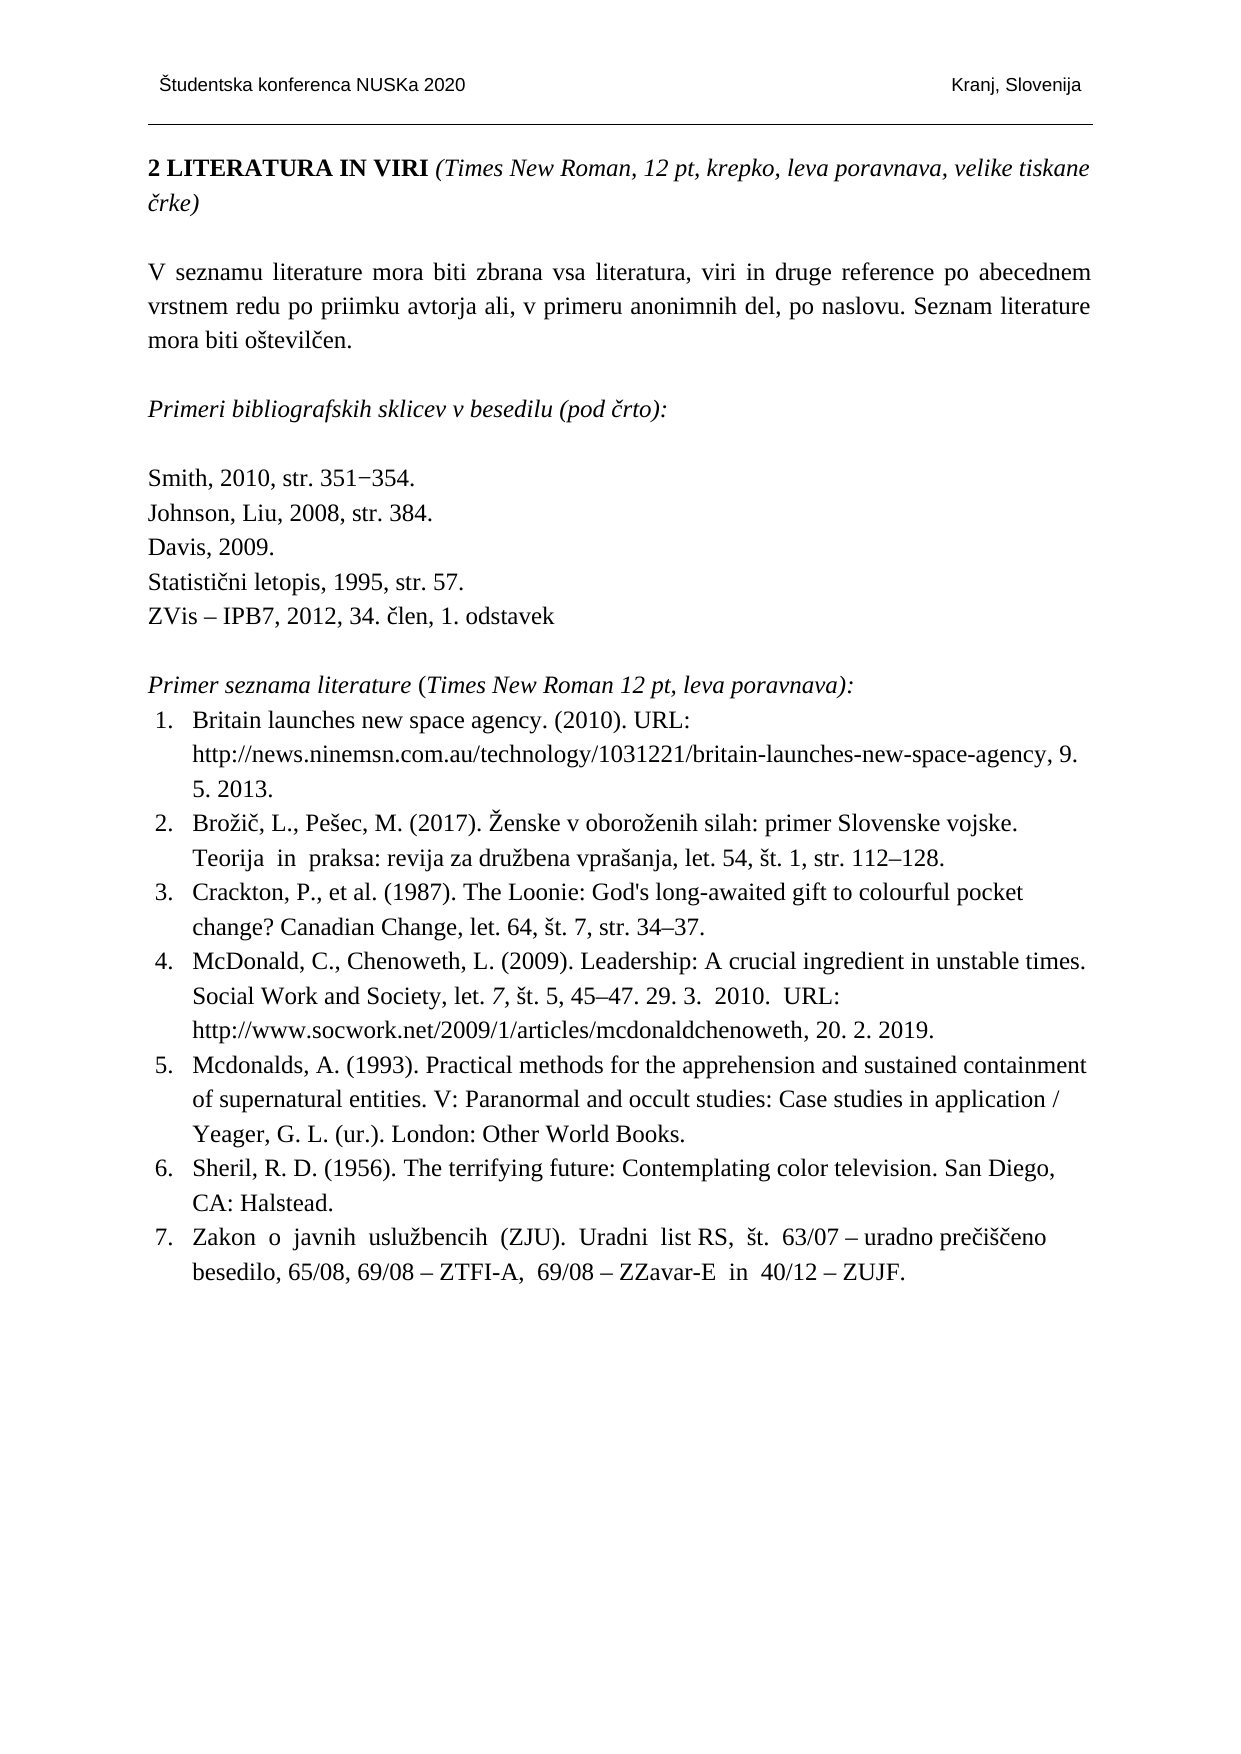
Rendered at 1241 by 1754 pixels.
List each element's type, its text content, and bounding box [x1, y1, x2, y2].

text Primer seznama literature (Times New Roman 12 pt, leva poravnava): [148, 670, 1092, 699]
list Britain launches new space agency. (2010). URL: http://news.ninemsn.com.au/technology/1031221/britain-launches-new-space-agency, 9. 5. 2013. [154, 705, 1092, 803]
text Primeri bibliografskih sklicev v besedilu (pod črto): [148, 394, 1092, 423]
list McDonald, C., Chenoweth, L. (2009). Leadership: A crucial ingredient in unstable times. Social Work and Society, let. 7, št. 5, 45–47. 29. 3. 2010. URL: http://www.socwork.net/2009/1/articles/mcdonaldchenoweth, 20. 2. 2019. [154, 946, 1092, 1044]
text Statistični letopis, 1995, str. 57. [148, 567, 1092, 596]
list Crackton, P., et al. (1987). The Loonie: God's long-awaited gift to colourful pocket change? Canadian Change, let. 64, št. 7, str. 34–37. [154, 877, 1092, 941]
list Mcdonalds, A. (1993). Practical methods for the apprehension and sustained containment of supernatural entities. V: Paranormal and occult studies: Case studies in application / Yeager, G. L. (ur.). London: Other World Books. [154, 1050, 1092, 1147]
text ZVis – IPB7, 2012, 34. člen, 1. odstavek [148, 601, 1092, 630]
text Johnson, Liu, 2008, str. 384. [148, 498, 1092, 527]
list Brožič, L., Pešec, M. (2017). Ženske v oboroženih silah: primer Slovenske vojske. Teorija in praksa: revija za družbena vprašanja, let. 54, št. 1, str. 112–128. [154, 808, 1092, 872]
list Sheril, R. D. (1956). The terrifying future: Contemplating color television. San Diego, CA: Halstead. [154, 1153, 1092, 1216]
text Davis, 2009. [148, 532, 1092, 561]
text Smith, 2010, str. 351−354. [148, 463, 1092, 492]
list Zakon o javnih uslužbencih (ZJU). Uradni list RS, št. 63/07 – uradno prečiščeno besedilo, 65/08, 69/08 – ZTFI-A, 69/08 – ZZavar-E in 40/12 – ZUJF. [154, 1222, 1092, 1285]
text 2 LITERATURA IN VIRI (Times New Roman, 12 pt, krepko, leva poravnava, velike tiskane črke) [148, 153, 1092, 216]
text V seznamu literature mora biti zbrana vsa literatura, viri in druge reference po abecednem vrstnem redu po priimku avtorja ali, v primeru anonimnih del, po naslovu. Seznam literature mora biti oštevilčen. [148, 257, 1092, 354]
